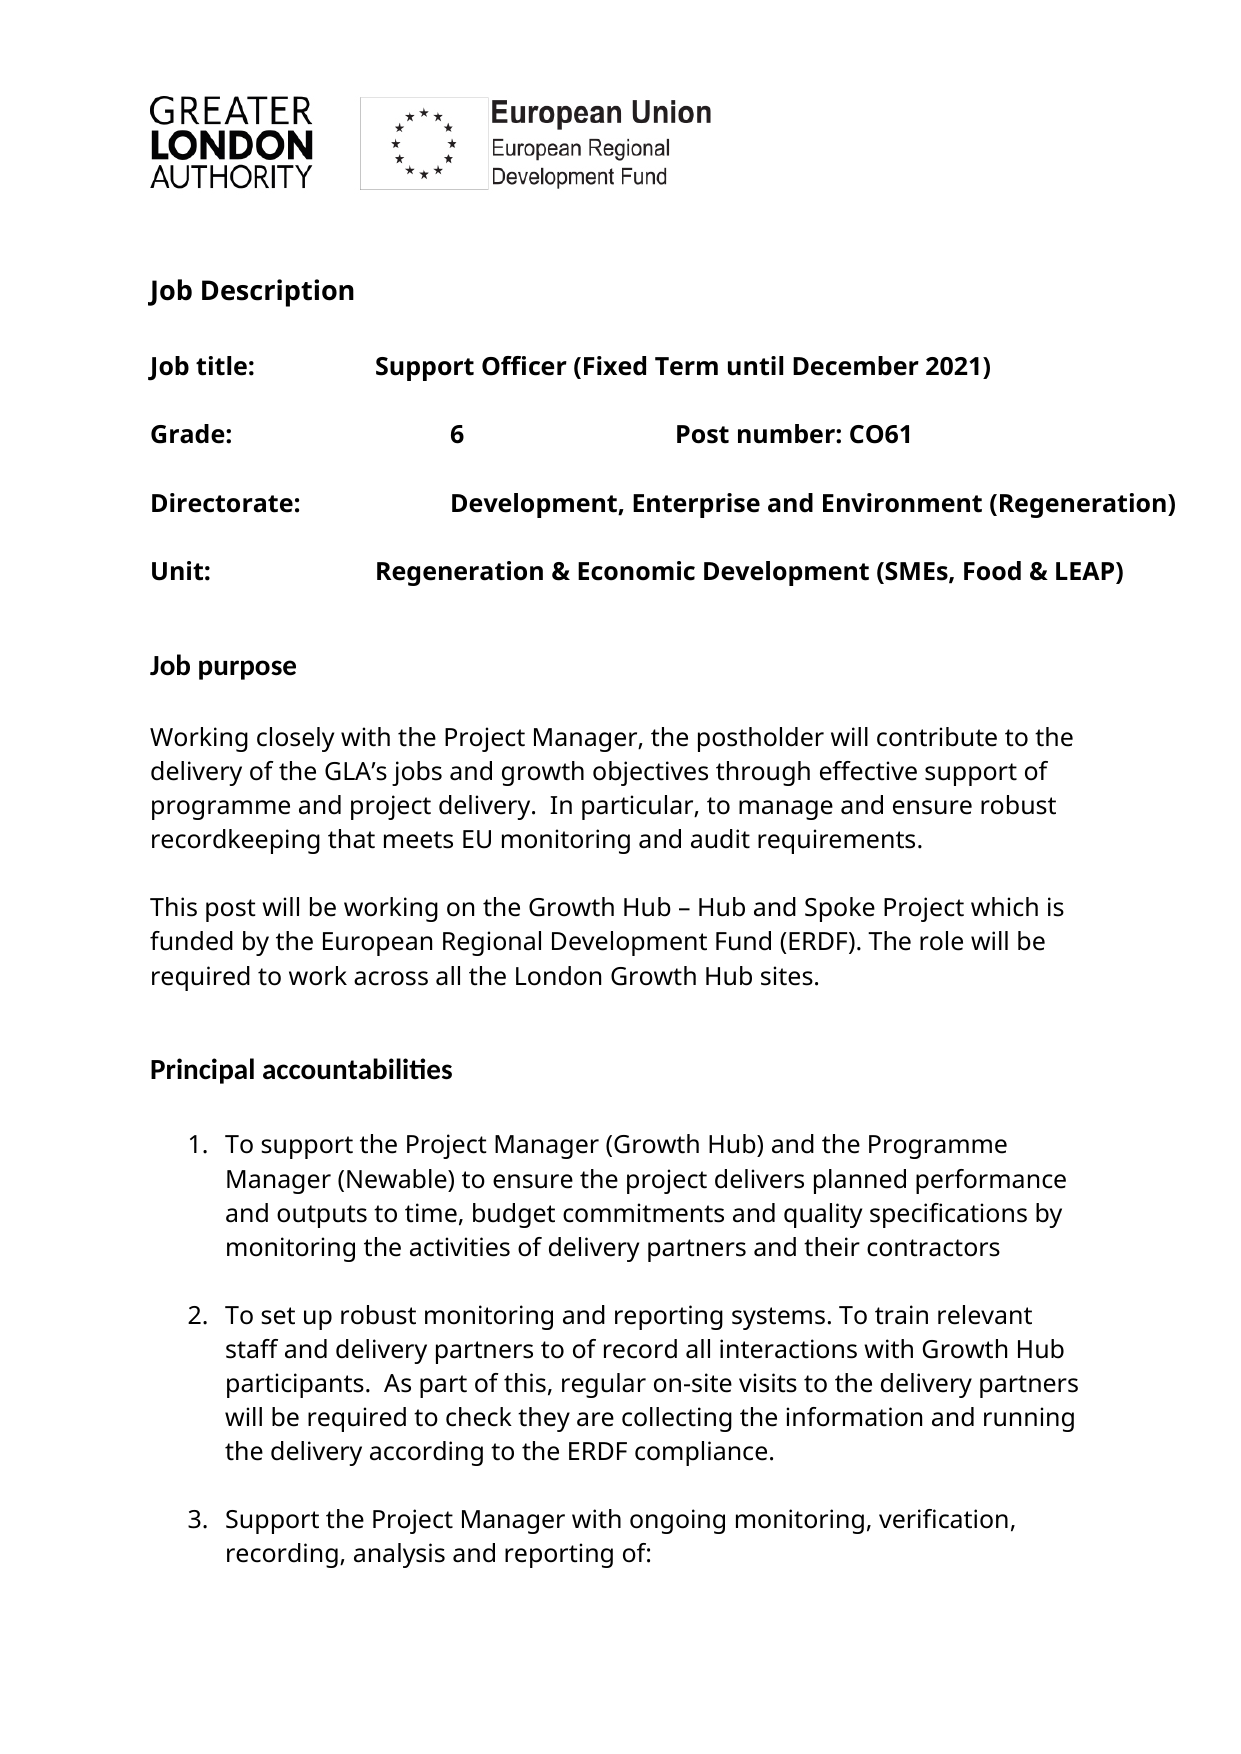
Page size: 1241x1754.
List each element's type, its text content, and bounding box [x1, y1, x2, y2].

subtitle Job Description [150, 272, 1090, 309]
text Unit: Regeneration & Economic Development (SMEs, Food & LEAP) [150, 553, 1214, 587]
text Job title: Support Officer (Fixed Term until December 2021) [150, 349, 1090, 383]
text Working closely with the Project Manager, the postholder will contribute to the delivery of the GLA’s jobs and growth objectives through effective support of programme and project delivery. In particular, to manage and ensure robust recordkeeping that meets EU monitoring and audit requirements. [150, 720, 1090, 856]
subtitle Principal accountabilities [150, 1051, 1090, 1087]
text This post will be working on the Growth Hub – Hub and Spoke Project which is funded by the European Regional Development Fund (ERDF). The role will be required to work across all the London Growth Hub sites. [150, 890, 1090, 992]
picture [150, 73, 711, 213]
text Grade: 6 Post number: CO61 [150, 417, 1090, 451]
list Support the Project Manager with ongoing monitoring, verification, recording, analysis and reporting of: [187, 1502, 1090, 1570]
list To support the Project Manager (Growth Hub) and the Programme Manager (Newable) to ensure the project delivers planned performance and outputs to time, budget commitments and quality specifications by monitoring the activities of delivery partners and their contractors [187, 1127, 1090, 1263]
text Directorate: Development, Enterprise and Environment (Regeneration) [150, 485, 1214, 519]
list To set up robust monitoring and reporting systems. To train relevant staff and delivery partners to of record all interactions with Growth Hub participants. As part of this, regular on-site visits to the delivery partners will be required to check they are collecting the information and running the delivery according to the ERDF compliance. [187, 1297, 1090, 1468]
subtitle Job purpose [150, 647, 1090, 682]
